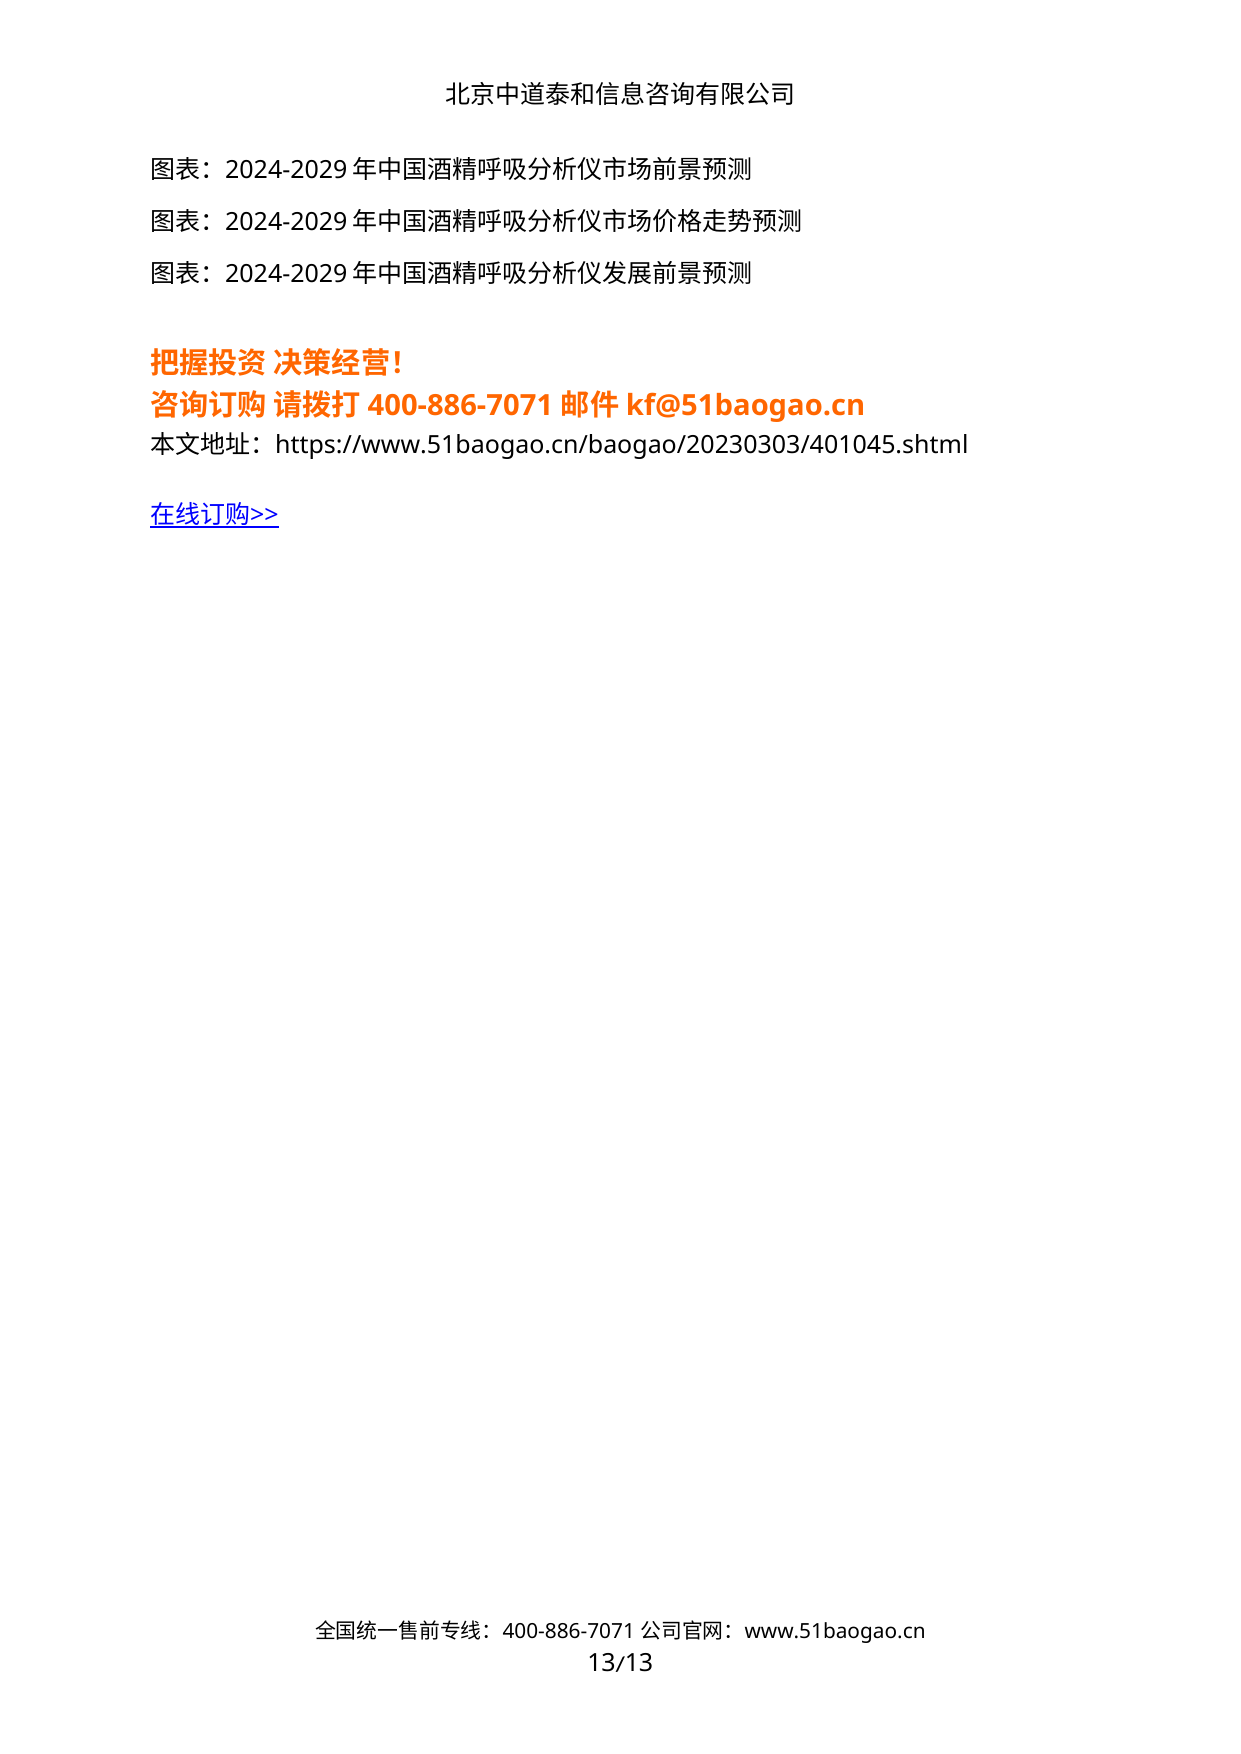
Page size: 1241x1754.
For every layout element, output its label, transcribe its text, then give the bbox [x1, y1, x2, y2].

text 把握投资 决策经营！咨询订购 请拨打 400-886-7071 邮件 kf@51baogao.cn本文地址：https://www.51baogao.cn/baogao/20230303/401045.shtml [150, 306, 1090, 461]
text 图表：2024-2029年中国酒精呼吸分析仪发展前景预测 [150, 254, 1090, 290]
text 在线订购>> [150, 461, 1090, 531]
text 图表：2024-2029年中国酒精呼吸分析仪市场价格走势预测 [150, 202, 1090, 238]
text 图表：2024-2029年中国酒精呼吸分析仪市场前景预测 [150, 150, 1090, 186]
